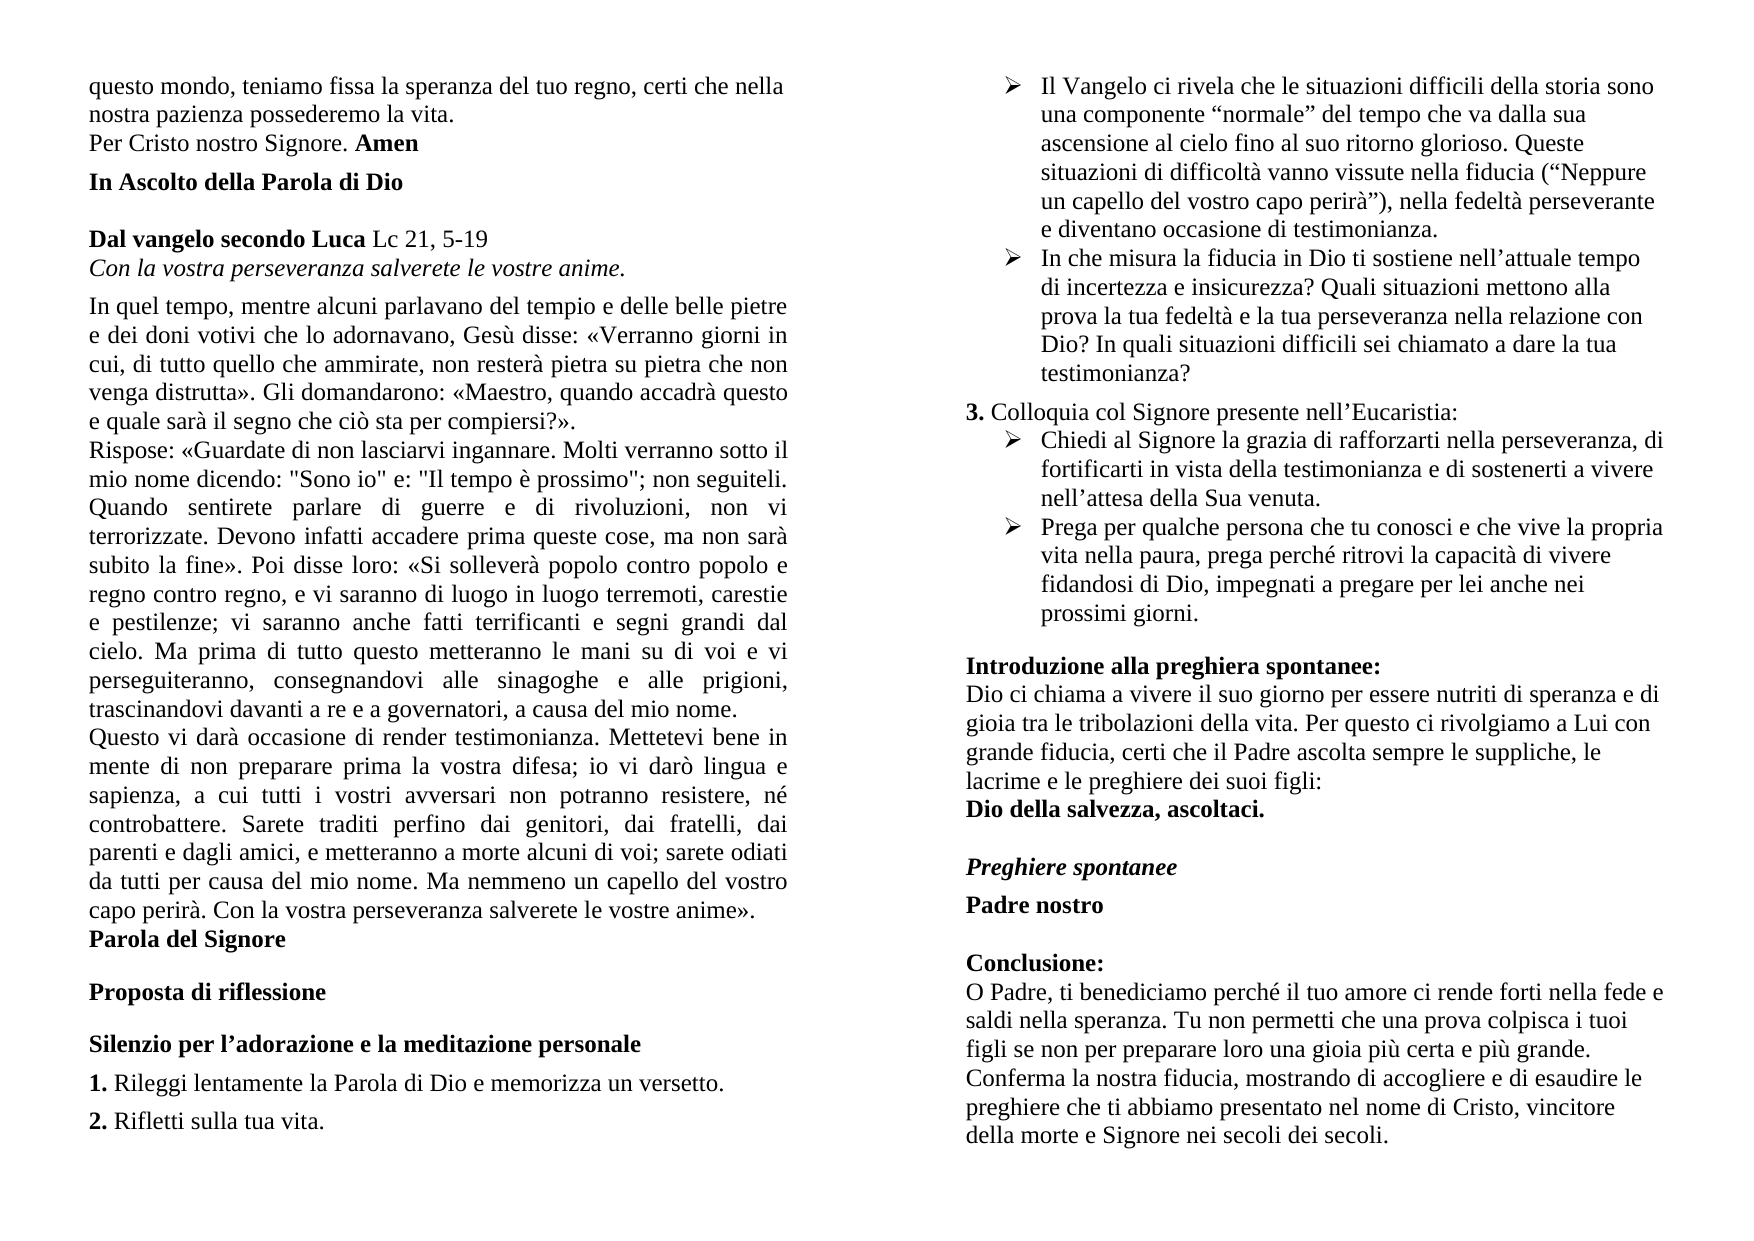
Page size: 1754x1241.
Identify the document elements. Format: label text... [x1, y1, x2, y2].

text Con la vostra perseveranza salverete le vostre anime. [89, 253, 788, 282]
text Questo vi darà occasione di render testimonianza. Mettetevi bene in mente di non preparare prima la vostra difesa; io vi darò lingua e sapienza, a cui tutti i vostri avversari non potranno resistere, né controbattere. Sarete traditi perfino dai genitori, dai fratelli, dai parenti e dagli amici, e metteranno a morte alcuni di voi; sarete odiati da tutti per causa del mio nome. Ma nemmeno un capello del vostro capo perirà. Con la vostra perseveranza salverete le vostre anime». [89, 722, 788, 924]
text 2. Rifletti sulla tua vita. [89, 1106, 788, 1135]
text Dal vangelo secondo Luca Lc 21, 5-19 [89, 224, 788, 253]
text Per Cristo nostro Signore. Amen [89, 128, 788, 157]
text Padre nostro [966, 890, 1632, 919]
text Preghiere spontanee [966, 852, 1632, 881]
list In che misura la fiducia in Dio ti sostiene nell’attuale tempo di incertezza e insicurezza? Quali situazioni mettono alla prova la tua fedeltà e la tua perseveranza nella relazione con Dio? In quali situazioni difficili sei chiamato a dare la tua testimonianza? [1003, 243, 1665, 387]
subtitle Silenzio per l’adorazione e la meditazione personale [89, 1029, 788, 1058]
text O Padre, ti benediciamo perché il tuo amore ci rende forti nella fede e saldi nella speranza. Tu non permetti che una prova colpisca i tuoi figli se non per preparare loro una gioia più certa e più grande. Conferma la nostra fiducia, mostrando di accogliere e di esaudire le preghiere che ti abbiamo presentato nel nome di Cristo, vincitore della morte e Signore nei secoli dei secoli. [966, 977, 1665, 1149]
text Dio ci chiama a vivere il suo giorno per essere nutriti di speranza e di gioia tra le tribolazioni della vita. Per questo ci rivolgiamo a Lui con grande fiducia, certi che il Padre ascolta sempre le suppliche, le lacrime e le preghiere dei suoi figli: [966, 679, 1665, 794]
text Introduzione alla preghiera spontanee: [966, 651, 1632, 679]
subtitle In Ascolto della Parola di Dio [89, 167, 788, 195]
list Prega per qualche persona che tu conosci e che vive la propria vita nella paura, prega perché ritrovi la capacità di vivere fidandosi di Dio, impegnati a pregare per lei anche nei prossimi giorni. [1003, 512, 1665, 627]
text 1. Rileggi lentamente la Parola di Dio e memorizza un versetto. [89, 1068, 788, 1096]
text In quel tempo, mentre alcuni parlavano del tempio e delle belle pietre e dei doni votivi che lo adornavano, Gesù disse: «Verranno giorni in cui, di tutto quello che ammirate, non resterà pietra su pietra che non venga distrutta». Gli domandarono: «Maestro, quando accadrà questo e quale sarà il segno che ciò sta per compiersi?». [89, 291, 788, 435]
text Parola del Signore [89, 924, 788, 952]
list Il Vangelo ci rivela che le situazioni difficili della storia sono una componente “normale” del tempo che va dalla sua ascensione al cielo fino al suo ritorno glorioso. Queste situazioni di difficoltà vanno vissute nella fiducia (“Neppure un capello del vostro capo perirà”), nella fedeltà perseverante e diventano occasione di testimonianza. [1003, 71, 1665, 243]
subtitle Proposta di riflessione [89, 977, 788, 1005]
text 3. Colloquia col Signore presente nell’Eucaristia: [966, 397, 1665, 425]
list Chiedi al Signore la grazia di rafforzarti nella perseveranza, di fortificarti in vista della testimonianza e di sostenerti a vivere nell’attesa della Sua venuta. [1003, 425, 1665, 512]
text Rispose: «Guardate di non lasciarvi ingannare. Molti verranno sotto il mio nome dicendo: "Sono io" e: "Il tempo è prossimo"; non seguiteli. Quando sentirete parlare di guerre e di rivoluzioni, non vi terrorizzate. Devono infatti accadere prima queste cose, ma non sarà subito la fine». Poi disse loro: «Si solleverà popolo contro popolo e regno contro regno, e vi saranno di luogo in luogo terremoti, carestie e pestilenze; vi saranno anche fatti terrificanti e segni grandi dal cielo. Ma prima di tutto questo metteranno le mani su di voi e vi perseguiteranno, consegnandovi alle sinagoghe e alle prigioni, trascinandovi davanti a re e a governatori, a causa del mio nome. [89, 435, 788, 722]
text Dio della salvezza, ascoltaci. [966, 794, 1665, 823]
text Conclusione: [966, 948, 1632, 977]
